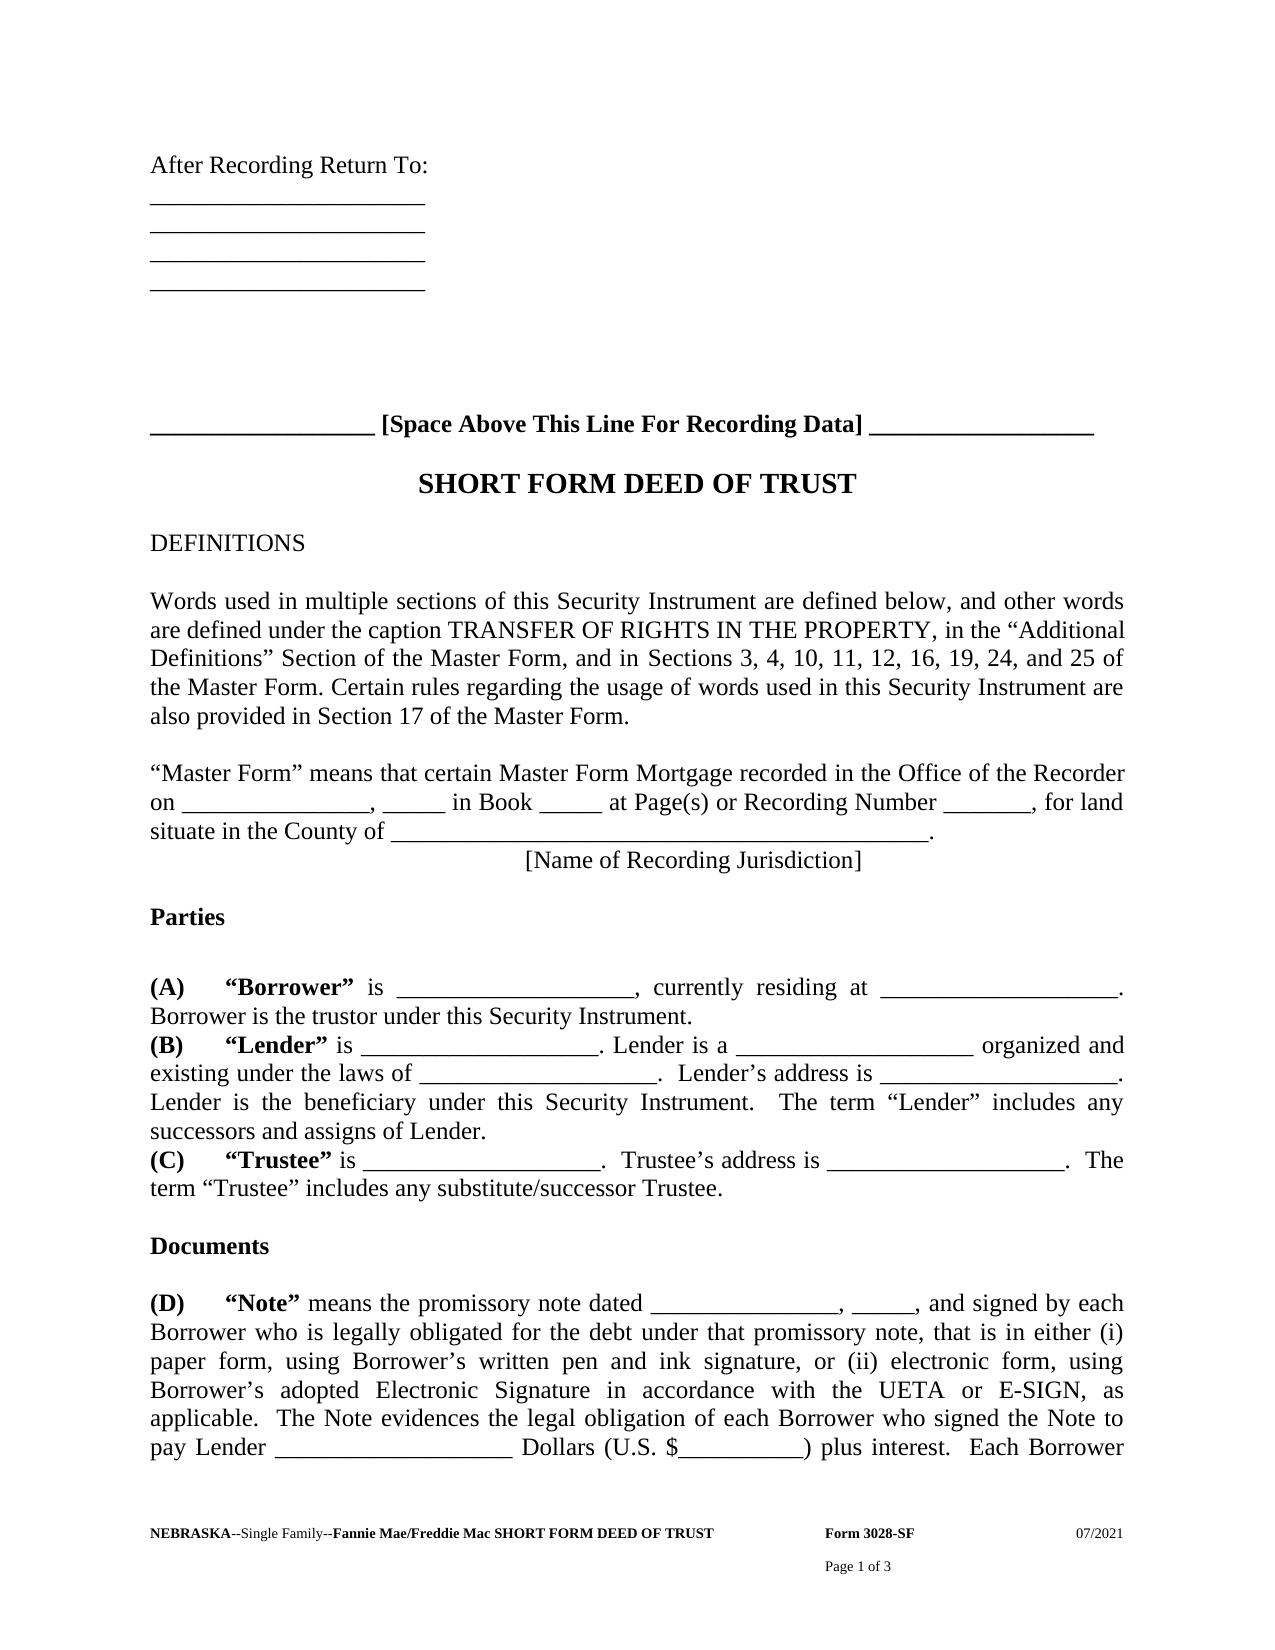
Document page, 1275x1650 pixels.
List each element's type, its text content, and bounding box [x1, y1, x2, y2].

text After Recording Return To: [150, 150, 1125, 179]
text Documents [150, 1231, 1125, 1260]
text ______________________ [150, 236, 1125, 265]
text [150, 1288, 1125, 1461]
text (A) “Borrower” is ___________________, currently residing at ___________________. Borrower is the trustor under this Security Instrument. [150, 972, 1125, 1030]
text (B) “Lender” is ___________________. Lender is a ___________________ organized and existing under the laws of ___________________. Lender’s address is ___________________. Lender is the beneficiary under this Security Instrument. The term “Lender” includes any successors and assigns of Lender. [150, 1030, 1125, 1145]
text Parties [150, 902, 1125, 931]
text ______________________ [150, 265, 1125, 294]
text “Master Form” means that certain Master Form Mortgage recorded in the Office of the Recorder on _______________, _____ in Book _____ at Page(s) or Recording Number _______, for land situate in the County of ___________________________________________. [150, 758, 1125, 845]
text [Name of Recording Jurisdiction] [150, 845, 1125, 873]
text SHORT FORM DEED OF TRUST [150, 466, 1125, 500]
text Words used in multiple sections of this Security Instrument are defined below, and other words are defined under the caption TRANSFER OF RIGHTS IN THE PROPERTY, in the “Additional Definitions” Section of the Master Form, and in Sections 3, 4, 10, 11, 12, 16, 19, 24, and 25 of the Master Form. Certain rules regarding the usage of words used in this Security Instrument are also provided in Section 17 of the Master Form. [150, 586, 1125, 730]
text ______________________ [150, 179, 1125, 207]
text DEFINITIONS [150, 528, 1125, 557]
text __________________ [Space Above This Line For Recording Data] __________________ [150, 409, 1125, 437]
text ______________________ [150, 207, 1125, 236]
text (C) “Trustee” is ___________________. Trustee’s address is ___________________. The term “Trustee” includes any substitute/successor Trustee. [150, 1145, 1125, 1202]
